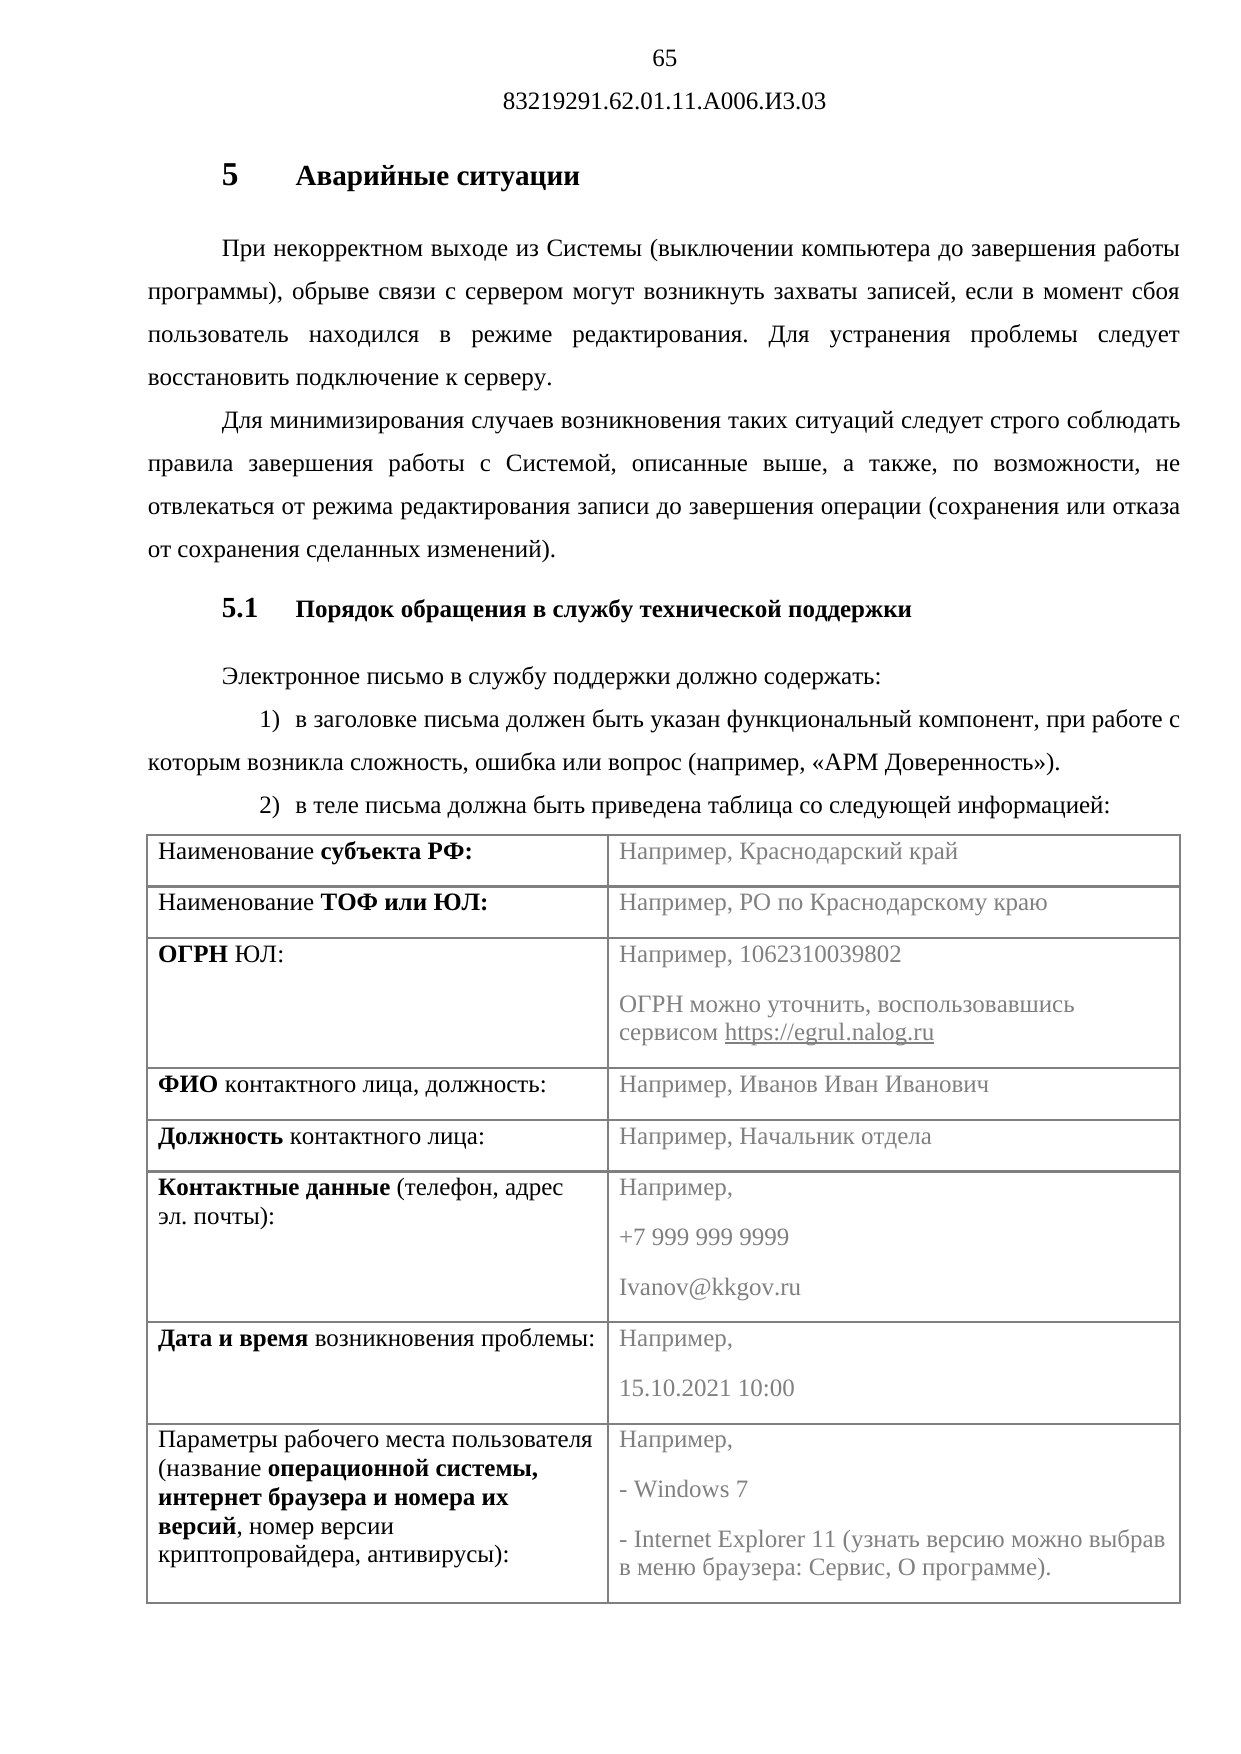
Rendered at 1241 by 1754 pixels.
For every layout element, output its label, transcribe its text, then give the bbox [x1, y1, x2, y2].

text Электронное письмо в службу поддержки должно содержать: [148, 661, 1181, 690]
table_cell Например, Начальник отдела [609, 1121, 1179, 1170]
text Для минимизирования случаев возникновения таких ситуаций следует строго соблюдать правила завершения работы с Системой, описанные выше, а также, по возможности, не отвлекаться от режима редактирования записи до завершения операции (сохранения или отказа от сохранения сделанных изменений). [148, 405, 1181, 563]
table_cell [148, 1425, 607, 1602]
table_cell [609, 1425, 1179, 1602]
list в заголовке письма должен быть указан функциональный компонент, при работе с которым возникла сложность, ошибка или вопрос (например, «АРМ Доверенность»). [148, 704, 1181, 776]
table_cell Например, 1062310039802 ОГРН можно уточнить, воспользовавшись сервисом https://egrul.nalog.ru [609, 939, 1179, 1067]
table_cell Например, +7 999 999 9999 Ivanov@kkgov.ru [609, 1173, 1179, 1321]
table_cell Наименование ТОФ или ЮЛ: [148, 888, 607, 937]
table_cell Например, 15.10.2021 10:00 [609, 1323, 1179, 1422]
table_header Например, Краснодарский край [609, 836, 1179, 885]
table_cell ФИО контактного лица, должность: [148, 1069, 607, 1119]
table_cell Дата и время возникновения проблемы: [148, 1323, 607, 1422]
table_cell Например, РО по Краснодарскому краю [609, 888, 1179, 937]
text При некорректном выходе из Системы (выключении компьютера до завершения работы программы), обрыве связи с сервером могут возникнуть захваты записей, если в момент сбоя пользователь находился в режиме редактирования. Для устранения проблемы следует восстановить подключение к серверу. [148, 233, 1181, 391]
text Порядок обращения в службу технической поддержки [222, 590, 1181, 624]
table_cell Должность контактного лица: [148, 1121, 607, 1170]
table_cell ОГРН ЮЛ: [148, 939, 607, 1067]
list в теле письма должна быть приведена таблица со следующей информацией: [148, 791, 1181, 819]
text Аварийные ситуации [222, 154, 1181, 193]
table_header Наименование субъекта РФ: [148, 836, 607, 885]
table_cell Например, Иванов Иван Иванович [609, 1069, 1179, 1119]
table_cell Контактные данные (телефон, адрес эл. почты): [148, 1173, 607, 1321]
